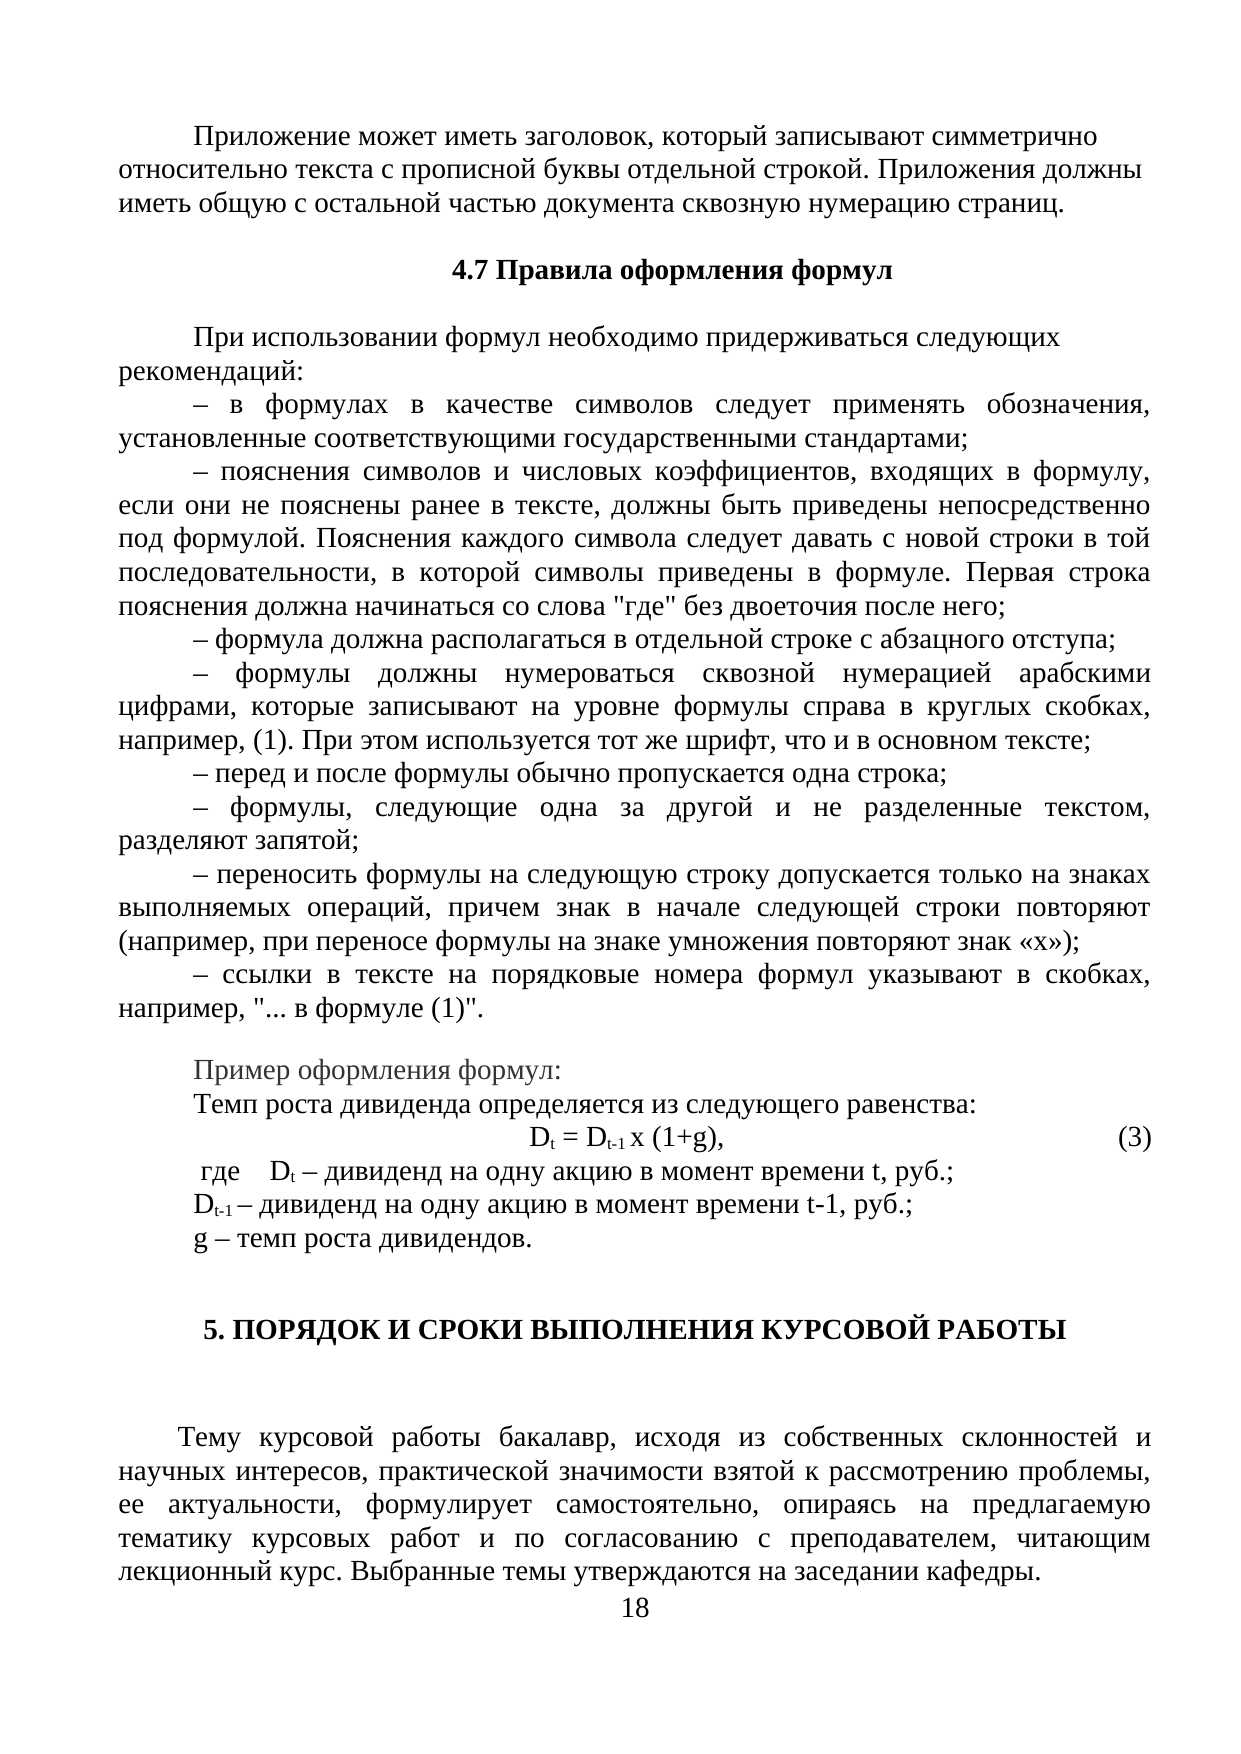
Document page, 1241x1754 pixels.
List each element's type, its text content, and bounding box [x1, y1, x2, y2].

list – перед и после формулы обычно пропускается одна строка; [118, 755, 1152, 789]
list Приложение может иметь заголовок, который записывают симметрично относительно текста с прописной буквы отдельной строкой. Приложения должны иметь общую с остальной частью документа сквозную нумерацию страниц. [118, 118, 1152, 219]
list – формула должна располагаться в отдельной строке с абзацного отступа; [118, 621, 1152, 655]
list Темп роста дивиденда определяется из следующего равенства: [118, 1086, 1152, 1119]
list – пояснения символов и числовых коэффициентов, входящих в формулу, если они не пояснены ранее в тексте, должны быть приведены непосредственно под формулой. Пояснения каждого символа следует давать с новой строки в той последовательности, в которой символы приведены в формуле. Первая строка пояснения должна начинаться со слова "где" без двоеточия после него; [118, 453, 1152, 621]
list – формулы должны нумероваться сквозной нумерацией арабскими цифрами, которые записывают на уровне формулы справа в круглых скобках, например, (1). При этом используется тот же шрифт, что и в основном тексте; [118, 655, 1152, 755]
list – формулы, следующие одна за другой и не разделенные текстом, разделяют запятой; [118, 789, 1152, 856]
text Тему курсовой работы бакалавр, исходя из собственных склонностей и научных интересов, практической значимости взятой к рассмотрению проблемы, ее актуальности, формулирует самостоятельно, опираясь на предлагаемую тематику курсовых работ и по согласованию с преподавателем, читающим лекционный курс. Выбранные темы утверждаются на заседании кафедры. [118, 1419, 1152, 1587]
list – в формулах в качестве символов следует применять обозначения, установленные соответствующими государственными стандартами; [118, 386, 1152, 453]
list При использовании формул необходимо придерживаться следующих рекомендаций: [118, 319, 1152, 386]
list где Dt – дивиденд на одну акцию в момент времени t, руб.; [118, 1153, 1152, 1187]
list Dt-1 – дивиденд на одну акцию в момент времени t-1, руб.; [118, 1187, 1152, 1220]
list – переносить формулы на следующую строку допускается только на знаках выполняемых операций, причем знак в начале следующей строки повторяют (например, при переносе формулы на знаке умножения повторяют знак «х»); [118, 856, 1152, 957]
list 4.7 Правила оформления формул [118, 252, 1152, 286]
list Пример оформления формул: [118, 1052, 1152, 1086]
list Dt = Dt-1 х (1+g), (3) [118, 1119, 1152, 1153]
list – ссылки в тексте на порядковые номера формул указывают в скобках, например, "... в формуле (1)". [118, 957, 1152, 1024]
subtitle 5. Порядок и сроки выполнения курсовой работы [118, 1312, 1152, 1346]
list g – темп роста дивидендов. [118, 1220, 1152, 1254]
